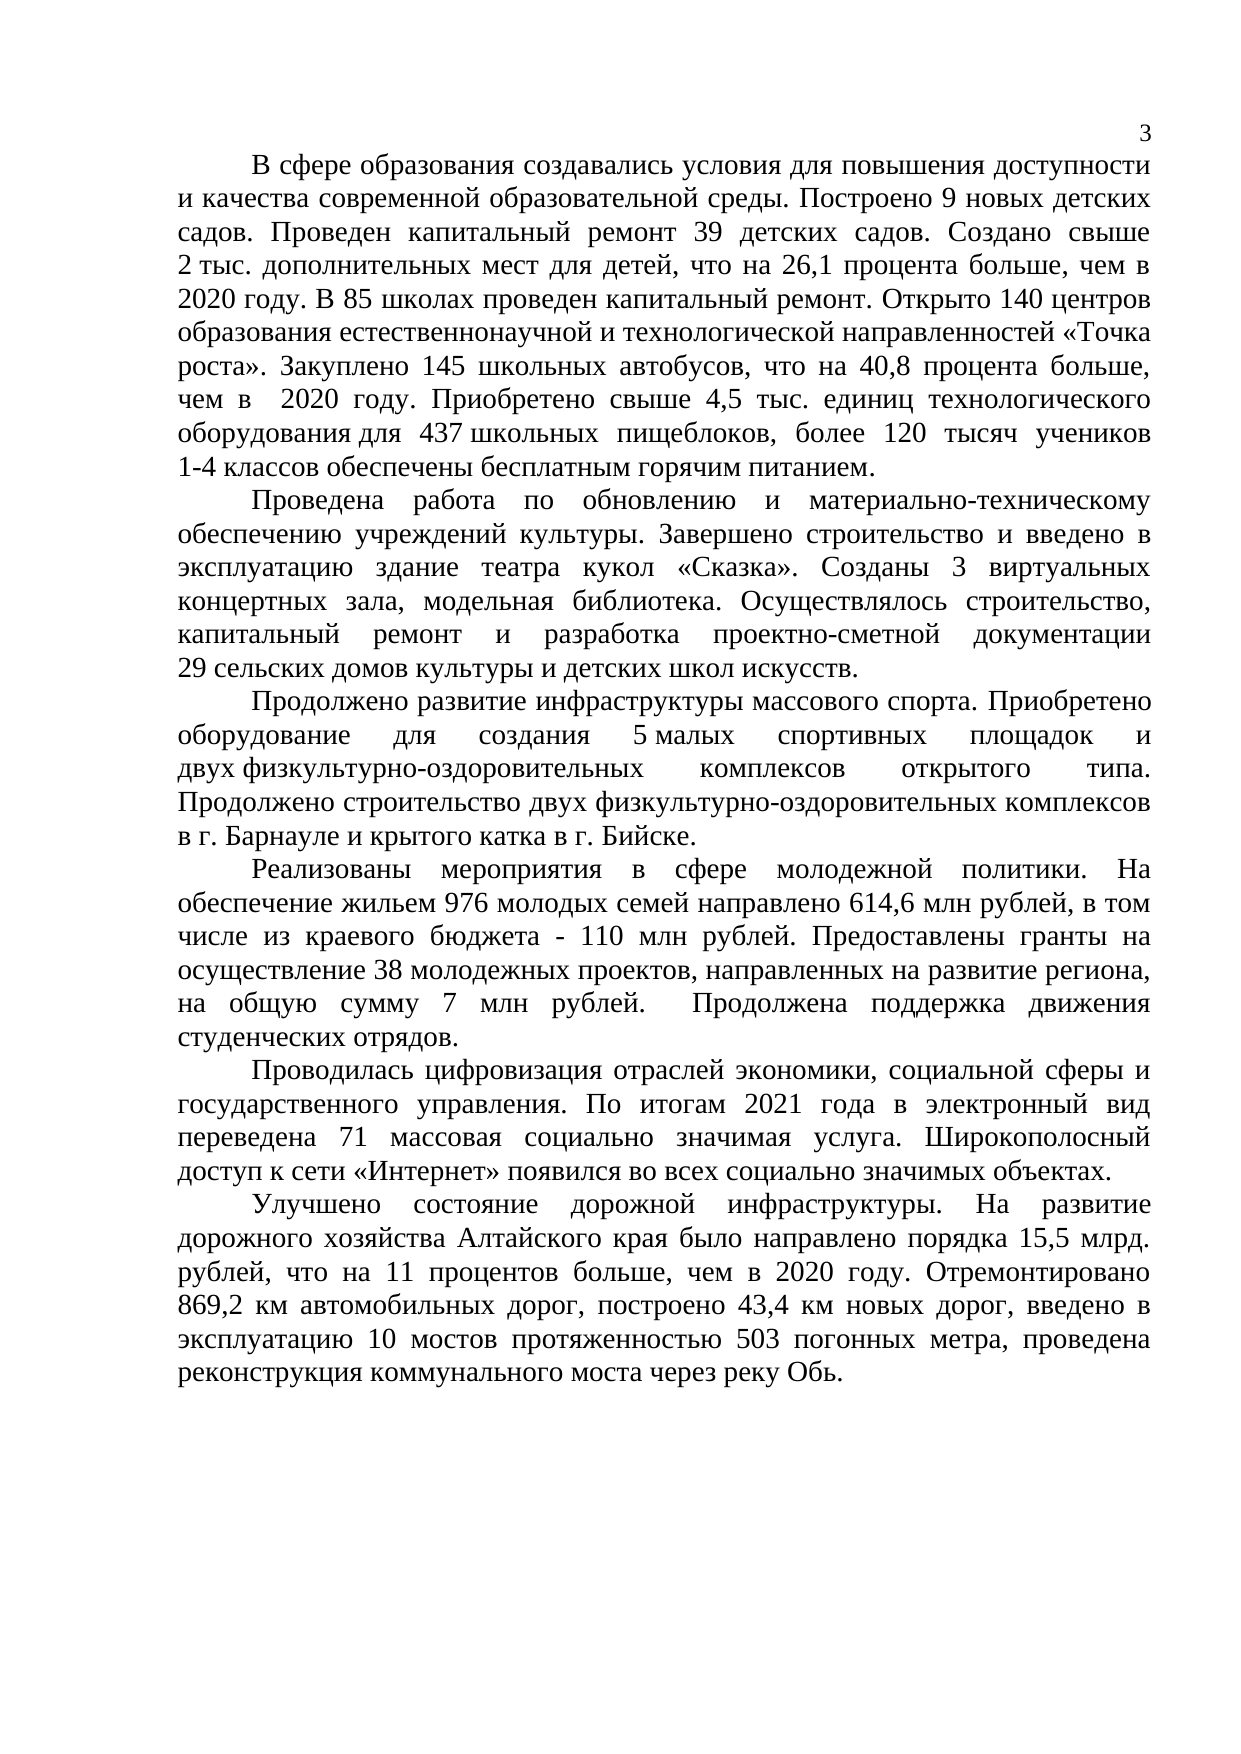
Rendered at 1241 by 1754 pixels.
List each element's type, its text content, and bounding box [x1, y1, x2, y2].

text Продолжено развитие инфраструктуры массового спорта. Приобретено оборудование для создания 5 малых спортивных площадок и двух физкультурно-оздоровительных комплексов открытого типа. Продолжено строительство двух физкультурно-оздоровительных комплексов в г. Барнауле и крытого катка в г. Бийске. [177, 683, 1152, 851]
text Реализованы мероприятия в сфере молодежной политики. На обеспечение жильем 976 молодых семей направлено 614,6 млн рублей, в том числе из краевого бюджета - 110 млн рублей. Предоставлены гранты на осуществление 38 молодежных проектов, направленных на развитие региона, на общую сумму 7 млн рублей. Продолжена поддержка движения студенческих отрядов. [177, 851, 1152, 1052]
text В сфере образования создавались условия для повышения доступности и качества современной образовательной среды. Построено 9 новых детских садов. Проведен капитальный ремонт 39 детских садов. Создано свыше 2 тыс. дополнительных мест для детей, что на 26,1 процента больше, чем в 2020 году. В 85 школах проведен капитальный ремонт. Открыто 140 центров образования естественнонаучной и технологической направленностей «Точка роста». Закуплено 145 школьных автобусов, что на 40,8 процента больше, чем в 2020 году. Приобретено свыше 4,5 тыс. единиц технологического оборудования для 437 школьных пищеблоков, более 120 тысяч учеников 1-4 классов обеспечены бесплатным горячим питанием. [177, 147, 1152, 482]
text Проводилась цифровизация отраслей экономики, социальной сферы и государственного управления. По итогам 2021 года в электронный вид переведена 71 массовая социально значимая услуга. Широкополосный доступ к сети «Интернет» появился во всех социально значимых объектах. [177, 1052, 1152, 1187]
text Улучшено состояние дорожной инфраструктуры. На развитие дорожного хозяйства Алтайского края было направлено порядка 15,5 млрд. рублей, что на 11 процентов больше, чем в 2020 году. Отремонтировано 869,2 км автомобильных дорог, построено 43,4 км новых дорог, введено в эксплуатацию 10 мостов протяженностью 503 погонных метра, проведена реконструкция коммунального моста через реку Обь. [177, 1187, 1152, 1388]
text Проведена работа по обновлению и материально-техническому обеспечению учреждений культуры. Завершено строительство и введено в эксплуатацию здание театра кукол «Сказка». Созданы 3 виртуальных концертных зала, модельная библиотека. Осуществлялось строительство, капитальный ремонт и разработка проектно-сметной документации 29 сельских домов культуры и детских школ искусств. [177, 482, 1152, 683]
